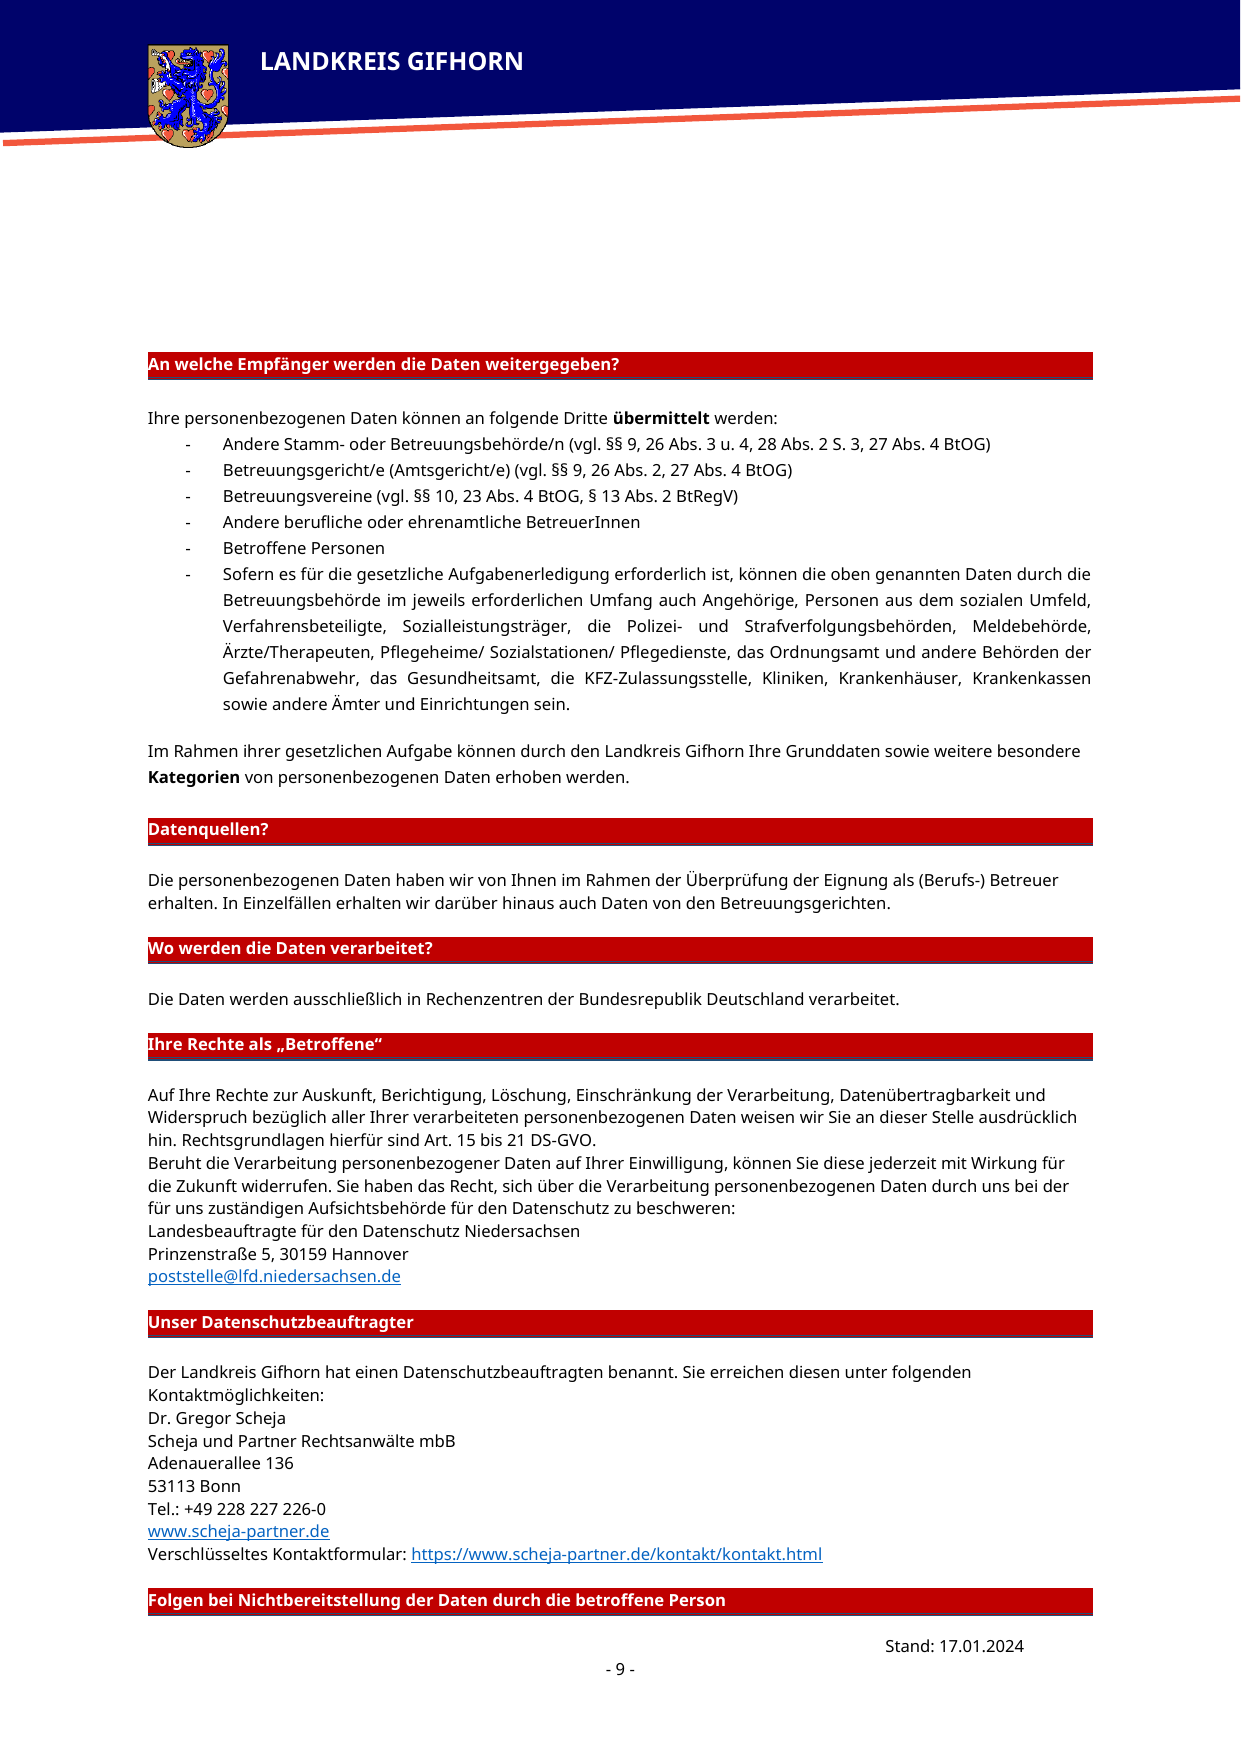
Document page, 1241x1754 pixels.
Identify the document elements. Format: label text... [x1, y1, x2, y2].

list 53113 Bonn [148, 1474, 1093, 1497]
text An welche Empfänger werden die Daten weitergegeben? [148, 352, 1093, 377]
text Landesbeauftragte für den Datenschutz Niedersachsen [148, 1219, 1093, 1242]
list Tel.: +49 228 227 226-0 [148, 1497, 1093, 1520]
text Auf Ihre Rechte zur Auskunft, Berichtigung, Löschung, Einschränkung der Verarbeitung, Datenübertragbarkeit und Widerspruch bezüglich aller Ihrer verarbeiteten personenbezogenen Daten weisen wir Sie an dieser Stelle ausdrücklich hin. Rechtsgrundlagen hierfür sind Art. 15 bis 21 DS-GVO. [148, 1083, 1093, 1151]
text Folgen bei Nichtbereitstellung der Daten durch die betroffene Person [148, 1588, 1093, 1613]
list Betreuungsgericht/e (Amtsgericht/e) (vgl. §§ 9, 26 Abs. 2, 27 Abs. 4 BtOG) [185, 458, 1093, 481]
text Verschlüsseltes Kontaktformular: https://www.scheja-partner.de/kontakt/kontakt.html [148, 1543, 1093, 1565]
text Datenquellen? [148, 818, 1093, 843]
text Unser Datenschutzbeauftragter [148, 1310, 1093, 1335]
list Andere Stamm- oder Betreuungsbehörde/n (vgl. §§ 9, 26 Abs. 3 u. 4, 28 Abs. 2 S. 3, 27 Abs. 4 BtOG) [185, 432, 1093, 455]
list Betroffene Personen [185, 537, 1093, 559]
list Betreuungsvereine (vgl. §§ 10, 23 Abs. 4 BtOG, § 13 Abs. 2 BtRegV) [185, 484, 1093, 507]
text Die Daten werden ausschließlich in Rechenzentren der Bundesrepublik Deutschland verarbeitet. [148, 987, 1093, 1010]
list Dr. Gregor Scheja [148, 1406, 1093, 1429]
text Ihre personenbezogenen Daten können an folgende Dritte übermittelt werden: [148, 406, 1093, 429]
text Prinzenstraße 5, 30159 Hannover [148, 1242, 1093, 1265]
list www.scheja-partner.de [148, 1520, 1093, 1543]
text Die personenbezogenen Daten haben wir von Ihnen im Rahmen der Überprüfung der Eignung als (Berufs-) Betreuer erhalten. In Einzelfällen erhalten wir darüber hinaus auch Daten von den Betreuungsgerichten. [148, 868, 1093, 914]
text Im Rahmen ihrer gesetzlichen Aufgabe können durch den Landkreis Gifhorn Ihre Grunddaten sowie weitere besondere Kategorien von personenbezogenen Daten erhoben werden. [148, 740, 1093, 788]
list Adenauerallee 136 [148, 1452, 1093, 1474]
text Wo werden die Daten verarbeitet? [148, 937, 1093, 961]
text Der Landkreis Gifhorn hat einen Datenschutzbeauftragten benannt. Sie erreichen diesen unter folgenden Kontaktmöglichkeiten: [148, 1361, 1093, 1406]
picture [147, 44, 229, 148]
text Beruht die Verarbeitung personenbezogener Daten auf Ihrer Einwilligung, können Sie diese jederzeit mit Wirkung für die Zukunft widerrufen. Sie haben das Recht, sich über die Verarbeitung personenbezogenen Daten durch uns bei der für uns zuständigen Aufsichtsbehörde für den Datenschutz zu beschweren: [148, 1151, 1093, 1219]
list Scheja und Partner Rechtsanwälte mbB [148, 1429, 1093, 1452]
list Sofern es für die gesetzliche Aufgabenerledigung erforderlich ist, können die oben genannten Daten durch die Betreuungsbehörde im jeweils erforderlichen Umfang auch Angehörige, Personen aus dem sozialen Umfeld, Verfahrensbeteiligte, Sozialleistungsträger, die Polizei- und Strafverfolgungsbehörden, Meldebehörde, Ärzte/Therapeuten, Pflegeheime/ Sozialstationen/ Pflegedienste, das Ordnungsamt und andere Behörden der Gefahrenabwehr, das Gesundheitsamt, die KFZ-Zulassungsstelle, Kliniken, Krankenhäuser, Krankenkassen sowie andere Ämter und Einrichtungen sein. [185, 563, 1093, 716]
text Ihre Rechte als „Betroffene“ [148, 1033, 1093, 1057]
list Andere berufliche oder ehrenamtliche BetreuerInnen [185, 511, 1093, 533]
text poststelle@lfd.niedersachsen.de [148, 1265, 1093, 1288]
